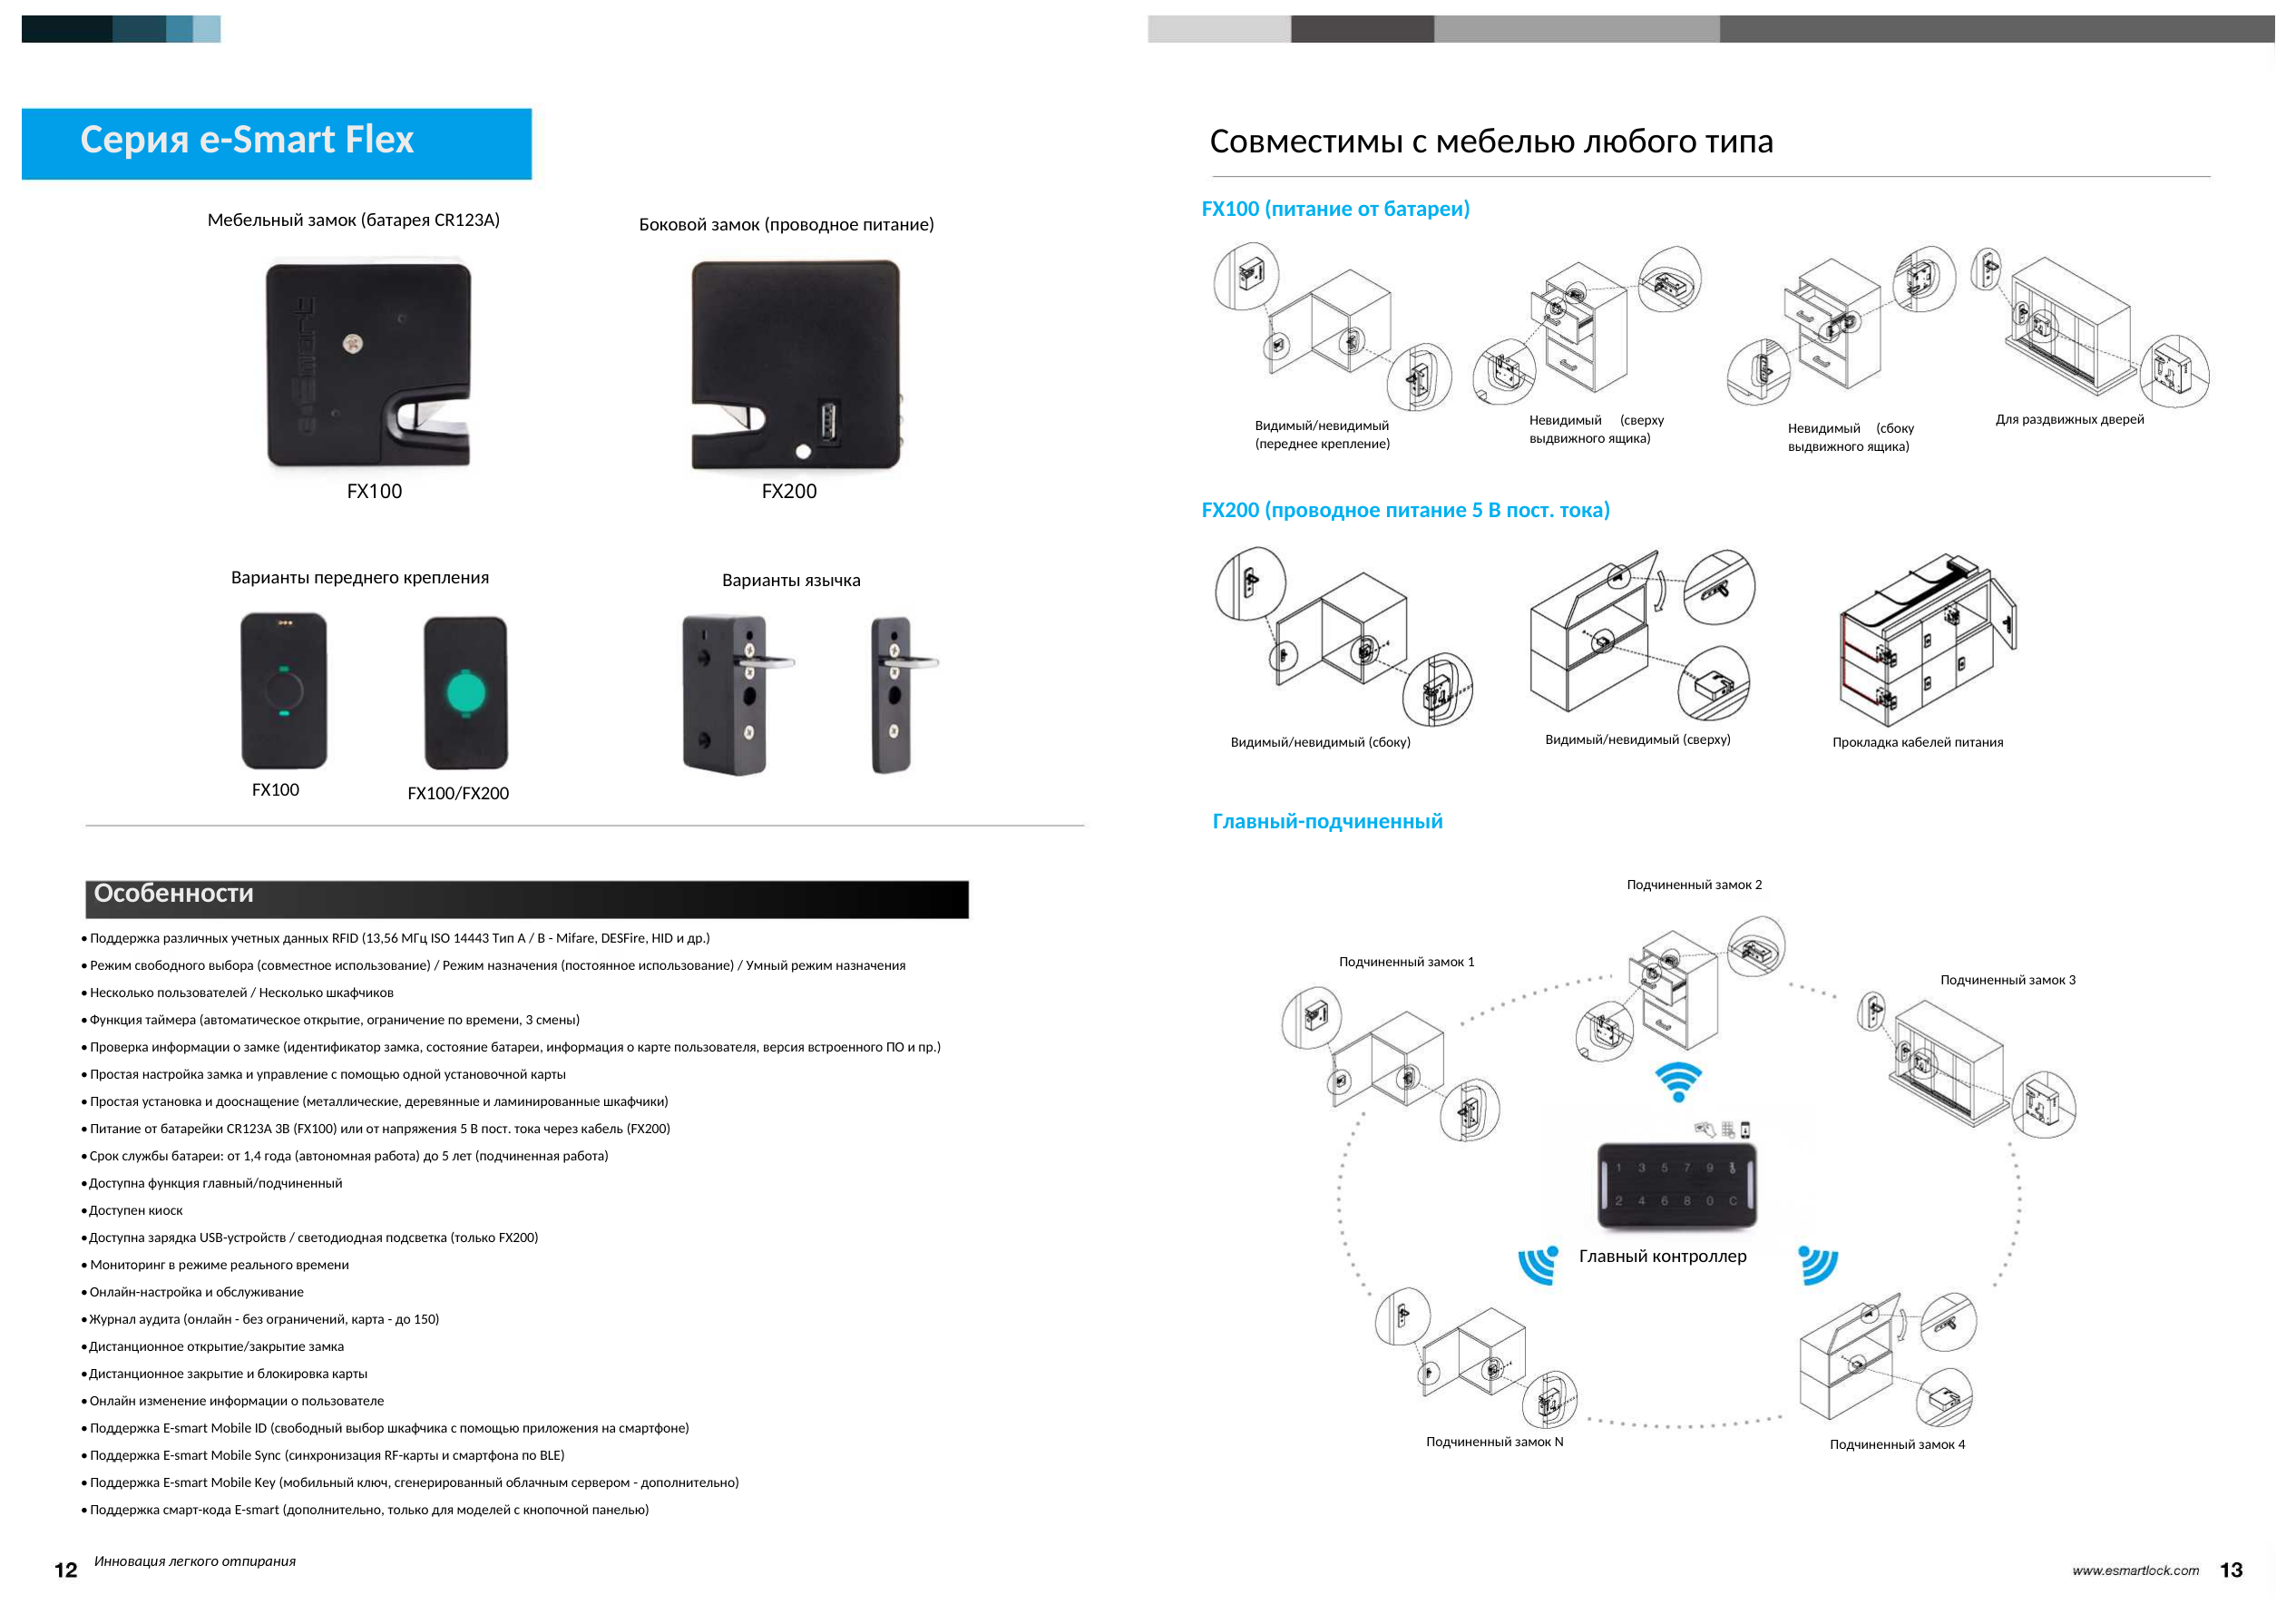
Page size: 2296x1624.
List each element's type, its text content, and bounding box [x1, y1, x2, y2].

text FX100 [252, 781, 299, 800]
text Главный-подчиненный [1213, 810, 1443, 833]
text Мебельный замок (батарея CR123A) [207, 210, 501, 230]
text Невидимый (сверху выдвижного ящика) [1529, 410, 1664, 446]
list Проверка информации о замке (идентификатор замка, состояние батареи, информация о карте пользователя, версия встроенного ПО и пр.) [81, 1031, 978, 1058]
text Совместимы с мебелью любого типа [1210, 124, 1775, 160]
text FX100 (питание от батареи) [1202, 198, 1470, 220]
text Серия e-Smart Flex [81, 120, 415, 161]
text FX100/FX200 [407, 784, 510, 803]
text Видимый/невидимый (сбоку) [1231, 736, 1412, 750]
list Дистанционное открытие/закрытие замка [81, 1330, 978, 1357]
text Боковой замок (проводное питание) [639, 216, 935, 235]
list Онлайн изменение информации о пользователе [81, 1384, 978, 1412]
list Поддержка смарт-кода E-smart (дополнительно, только для моделей с кнопочной панелью) [81, 1493, 978, 1521]
list Онлайн-настройка и обслуживание [81, 1276, 978, 1303]
list Поддержка E-smart Mobile Key (мобильный ключ, сгенерированный облачным сервером - дополнительно) [81, 1466, 978, 1493]
list Доступна зарядка USB-устройств / светодиодная подсветка (только FX200) [81, 1221, 978, 1248]
list Режим свободного выбора (совместное использование) / Режим назначения (постоянное использование) / Умный режим назначения [81, 949, 978, 976]
text Особенности [93, 880, 254, 908]
list Простая настройка замка и управление с помощью одной установочной карты [81, 1058, 978, 1085]
text Инновация легкого отпирания [93, 1554, 296, 1570]
text Варианты переднего крепления [231, 568, 490, 587]
list Доступна функция главный/подчиненный [81, 1167, 978, 1194]
list Журнал аудита (онлайн - без ограничений, карта - до 150) [81, 1303, 978, 1330]
text Подчиненный замок 2 [1627, 878, 1763, 893]
text Главный контроллер [1579, 1247, 1747, 1267]
text Подчиненный замок 3 [1940, 973, 2076, 988]
text Прокладка кабелей питания [1832, 736, 2004, 749]
list Мониторинг в режиме реального времени [81, 1248, 978, 1276]
list Дистанционное закрытие и блокировка карты [81, 1357, 978, 1384]
text Невидимый (сбоку выдвижного ящика) [1788, 418, 1914, 455]
text Для раздвижных дверей [1996, 413, 2145, 427]
list Доступен киоск [81, 1194, 978, 1221]
text Подчиненный замок 1 [1339, 955, 1475, 969]
list Поддержка различных учетных данных RFID (13,56 МГц ISO 14443 Тип A / B - Mifare, DESFire, HID и др.) [81, 922, 978, 949]
text Видимый/невидимый (переднее крепление) [1255, 416, 1405, 452]
list Поддержка E-smart Mobile ID (свободный выбор шкафчика с помощью приложения на смартфоне) [81, 1412, 978, 1439]
text FX200 (проводное питание 5 В пост. тока) [1202, 499, 1611, 522]
list Несколько пользователей / Несколько шкафчиков [81, 976, 978, 1003]
list Поддержка E-smart Mobile Sync (синхронизация RF-карты и смартфона по BLE) [81, 1439, 978, 1466]
list Срок службы батареи: от 1,4 года (автономная работа) до 5 лет (подчиненная работа) [81, 1140, 978, 1167]
picture [22, 15, 2275, 1608]
text Подчиненный замок 4 [1830, 1438, 1966, 1453]
list Простая установка и дооснащение (металлические, деревянные и ламинированные шкафчики) [81, 1085, 978, 1112]
text FX100 [347, 483, 403, 502]
text Видимый/невидимый (сверху) [1545, 733, 1732, 748]
list Функция таймера (автоматическое открытие, ограничение по времени, 3 смены) [81, 1003, 978, 1031]
list Питание от батарейки CR123A 3В (FX100) или от напряжения 5 В пост. тока через кабель (FX200) [81, 1112, 978, 1140]
text Варианты язычка [722, 571, 861, 590]
text FX200 [761, 483, 817, 502]
text Подчиненный замок N [1426, 1435, 1564, 1450]
